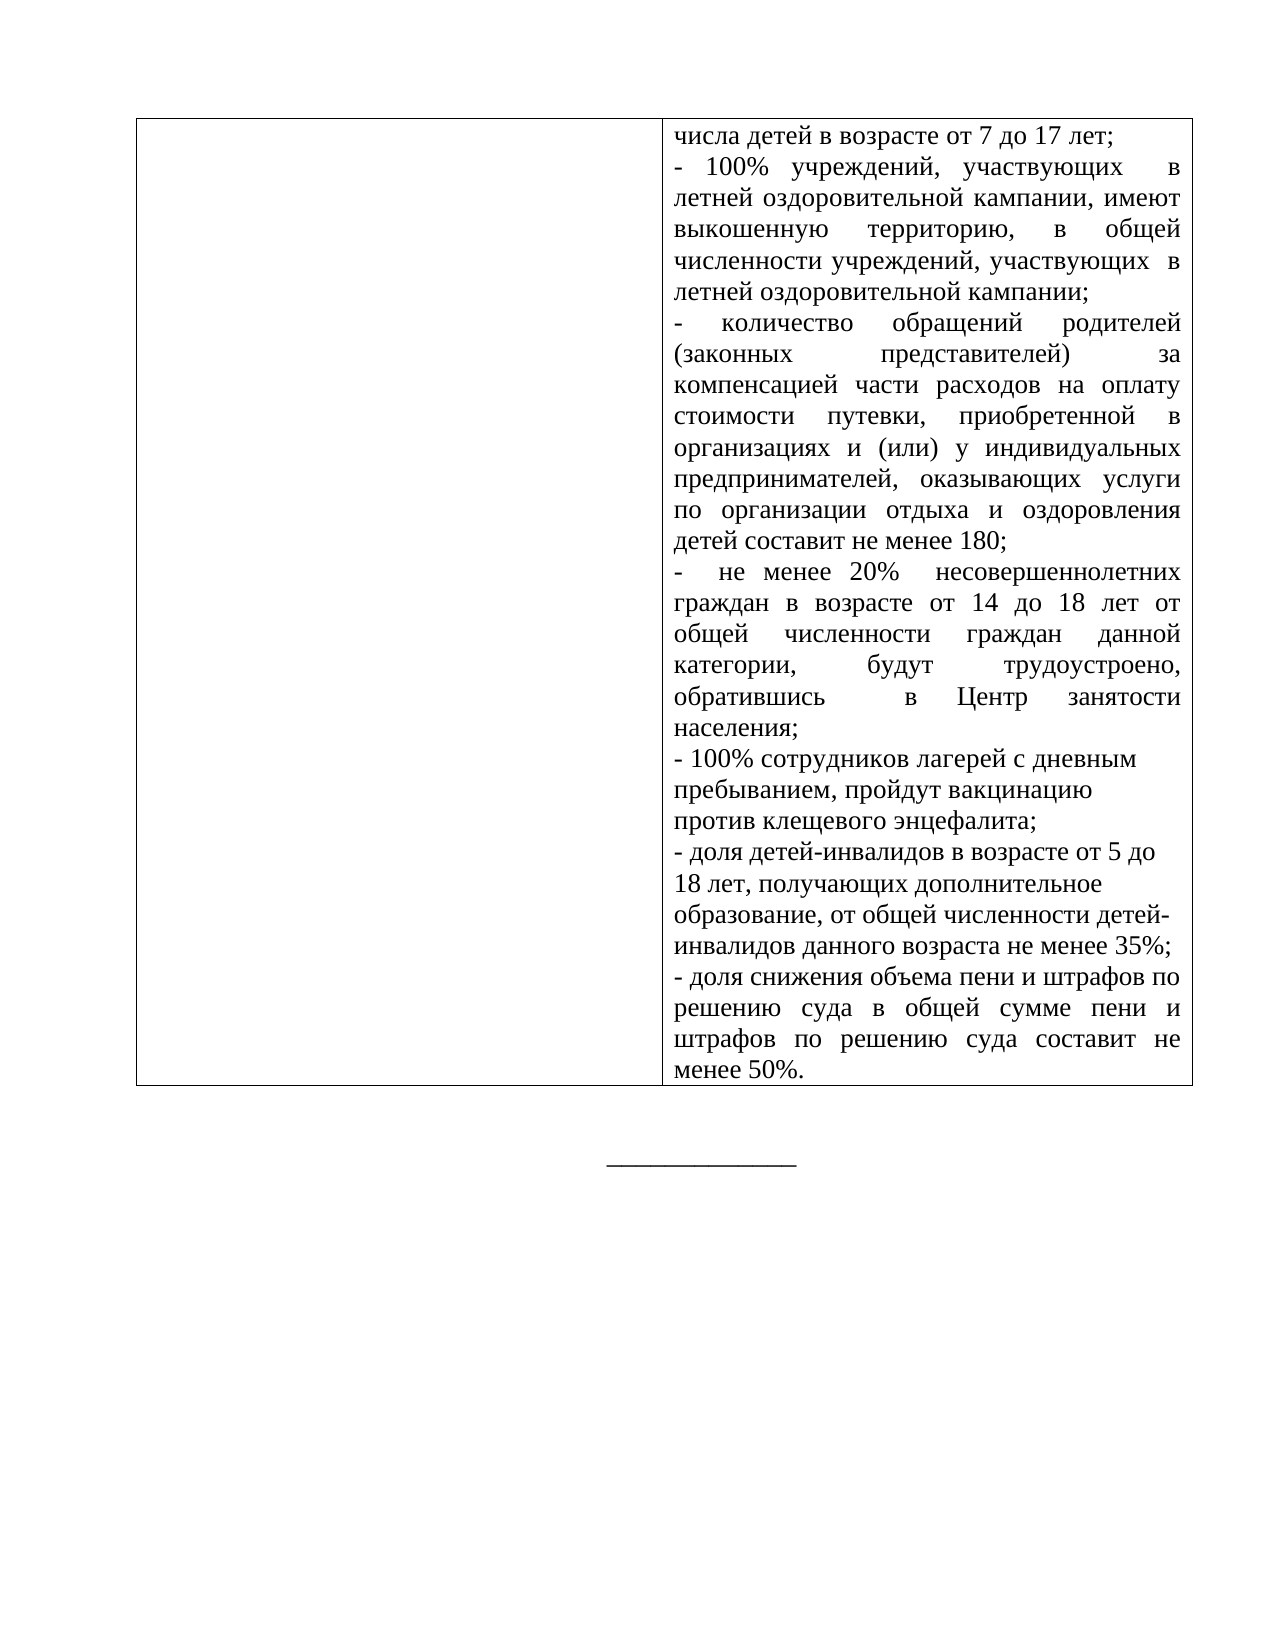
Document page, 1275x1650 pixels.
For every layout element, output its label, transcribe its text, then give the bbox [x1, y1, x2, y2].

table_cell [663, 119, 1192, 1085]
text _____________ [148, 1136, 1181, 1169]
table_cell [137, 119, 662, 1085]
